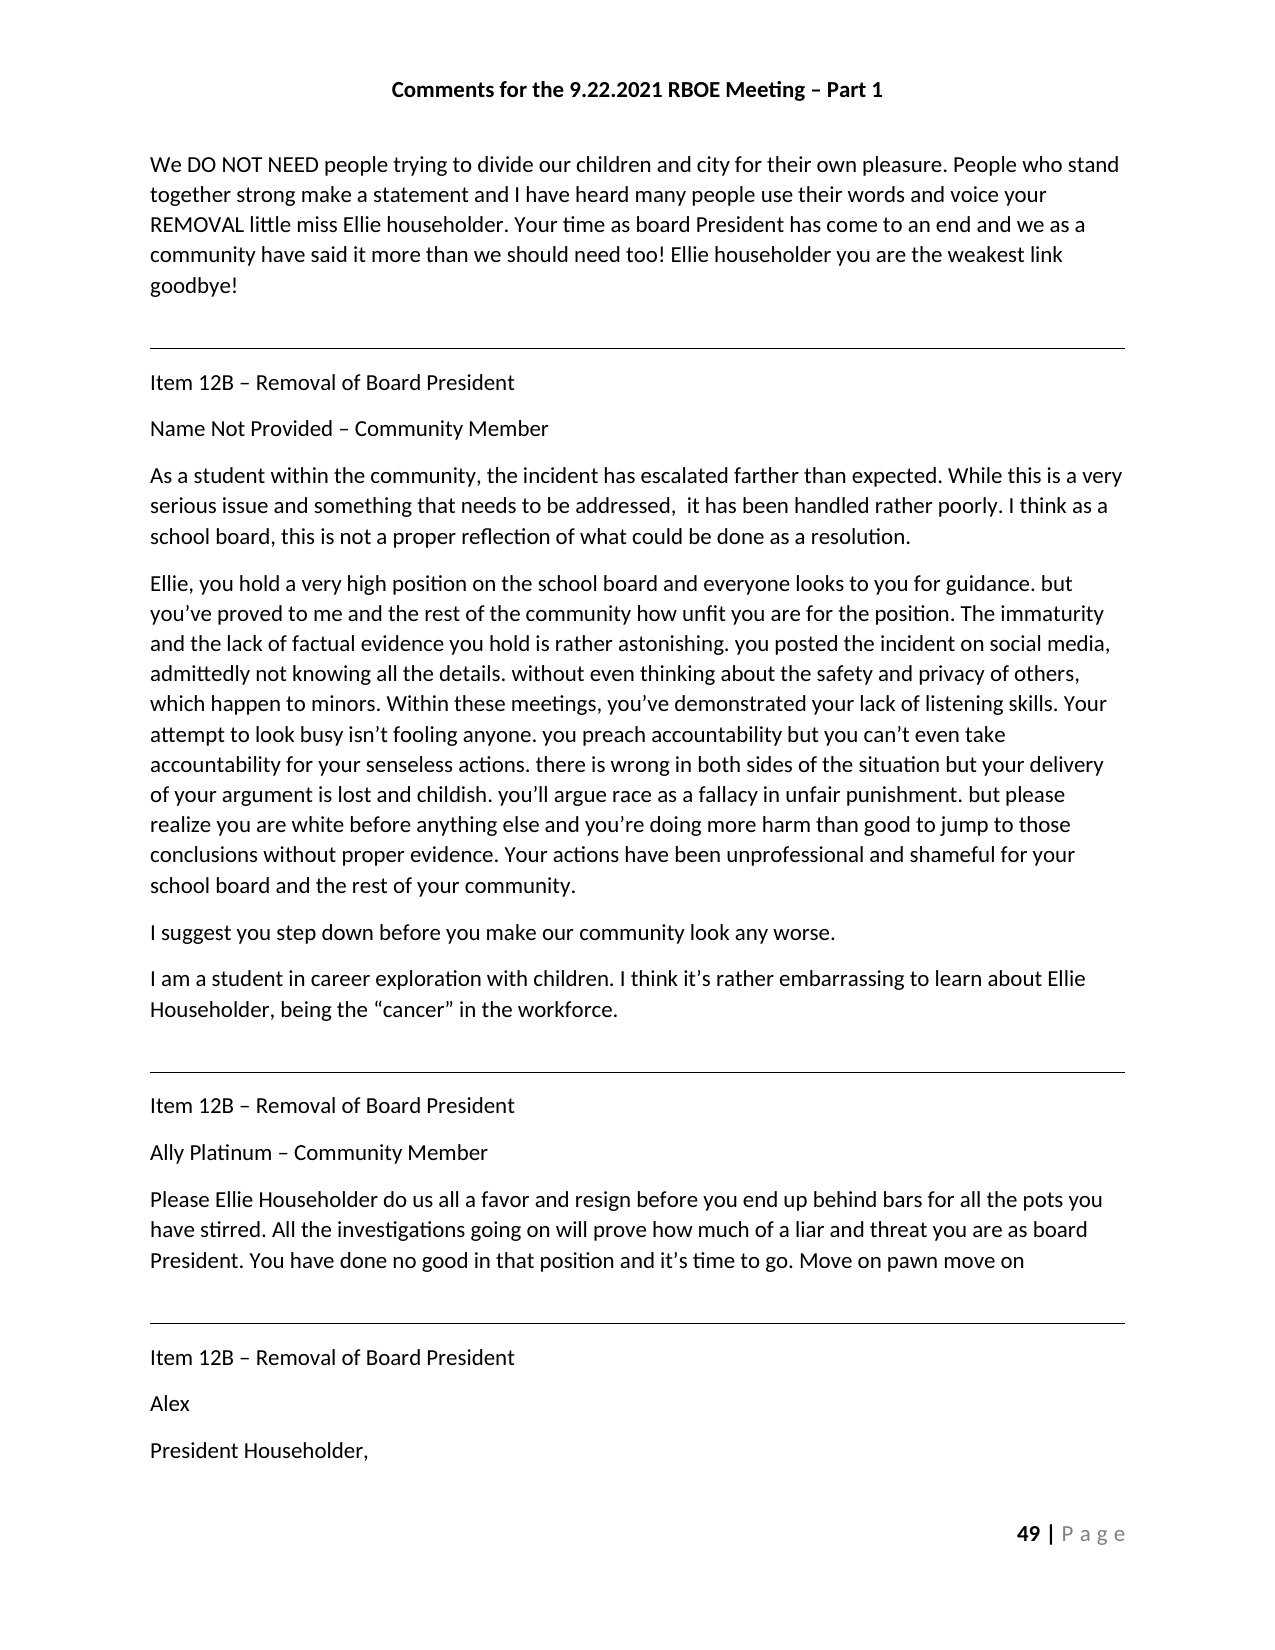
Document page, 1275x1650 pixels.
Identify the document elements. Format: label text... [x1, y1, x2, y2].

text Item 12B – Removal of Board President [150, 1343, 1125, 1371]
text I am a student in career exploration with children. I think it’s rather embarrassing to learn about Ellie Householder, being the “cancer” in the workforce. [150, 964, 1125, 1023]
text I suggest you step down before you make our community look any worse. [150, 918, 1125, 946]
text President Householder, [150, 1436, 1125, 1464]
text Item 12B – Removal of Board President [150, 1092, 1125, 1120]
text As a student within the community, the incident has escalated farther than expected. While this is a very serious issue and something that needs to be addressed, it has been handled rather poorly. I think as a school board, this is not a proper reflection of what could be done as a resolution. [150, 461, 1125, 550]
text Item 12B – Removal of Board President [150, 368, 1125, 396]
text Please Ellie Householder do us all a favor and resign before you end up behind bars for all the pots you have stirred. All the investigations going on will prove how much of a liar and threat you are as board President. You have done no good in that position and it’s time to go. Move on pawn move on [150, 1185, 1125, 1274]
text Ellie, you hold a very high position on the school board and everyone looks to you for guidance. but you’ve proved to me and the rest of the community how unfit you are for the position. The immaturity and the lack of factual evidence you hold is rather astonishing. you posted the incident on social media, admittedly not knowing all the details. without even thinking about the safety and privacy of others, which happen to minors. Within these meetings, you’ve demonstrated your lack of listening skills. Your attempt to look busy isn’t fooling anyone. you preach accountability but you can’t even take accountability for your senseless actions. there is wrong in both sides of the situation but your delivery of your argument is lost and childish. you’ll argue race as a fallacy in unfair punishment. but please realize you are white before anything else and you’re doing more harm than good to jump to those conclusions without proper evidence. Your actions have been unprofessional and shameful for your school board and the rest of your community. [150, 569, 1125, 899]
text We DO NOT NEED people trying to divide our children and city for their own pleasure. People who stand together strong make a statement and I have heard many people use their words and voice your REMOVAL little miss Ellie householder. Your time as board President has come to an end and we as a community have said it more than we should need too! Ellie householder you are the weakest link goodbye! [150, 150, 1125, 299]
text Alex [150, 1389, 1125, 1418]
text Name Not Provided – Community Member [150, 414, 1125, 443]
text Ally Platinum – Community Member [150, 1138, 1125, 1167]
